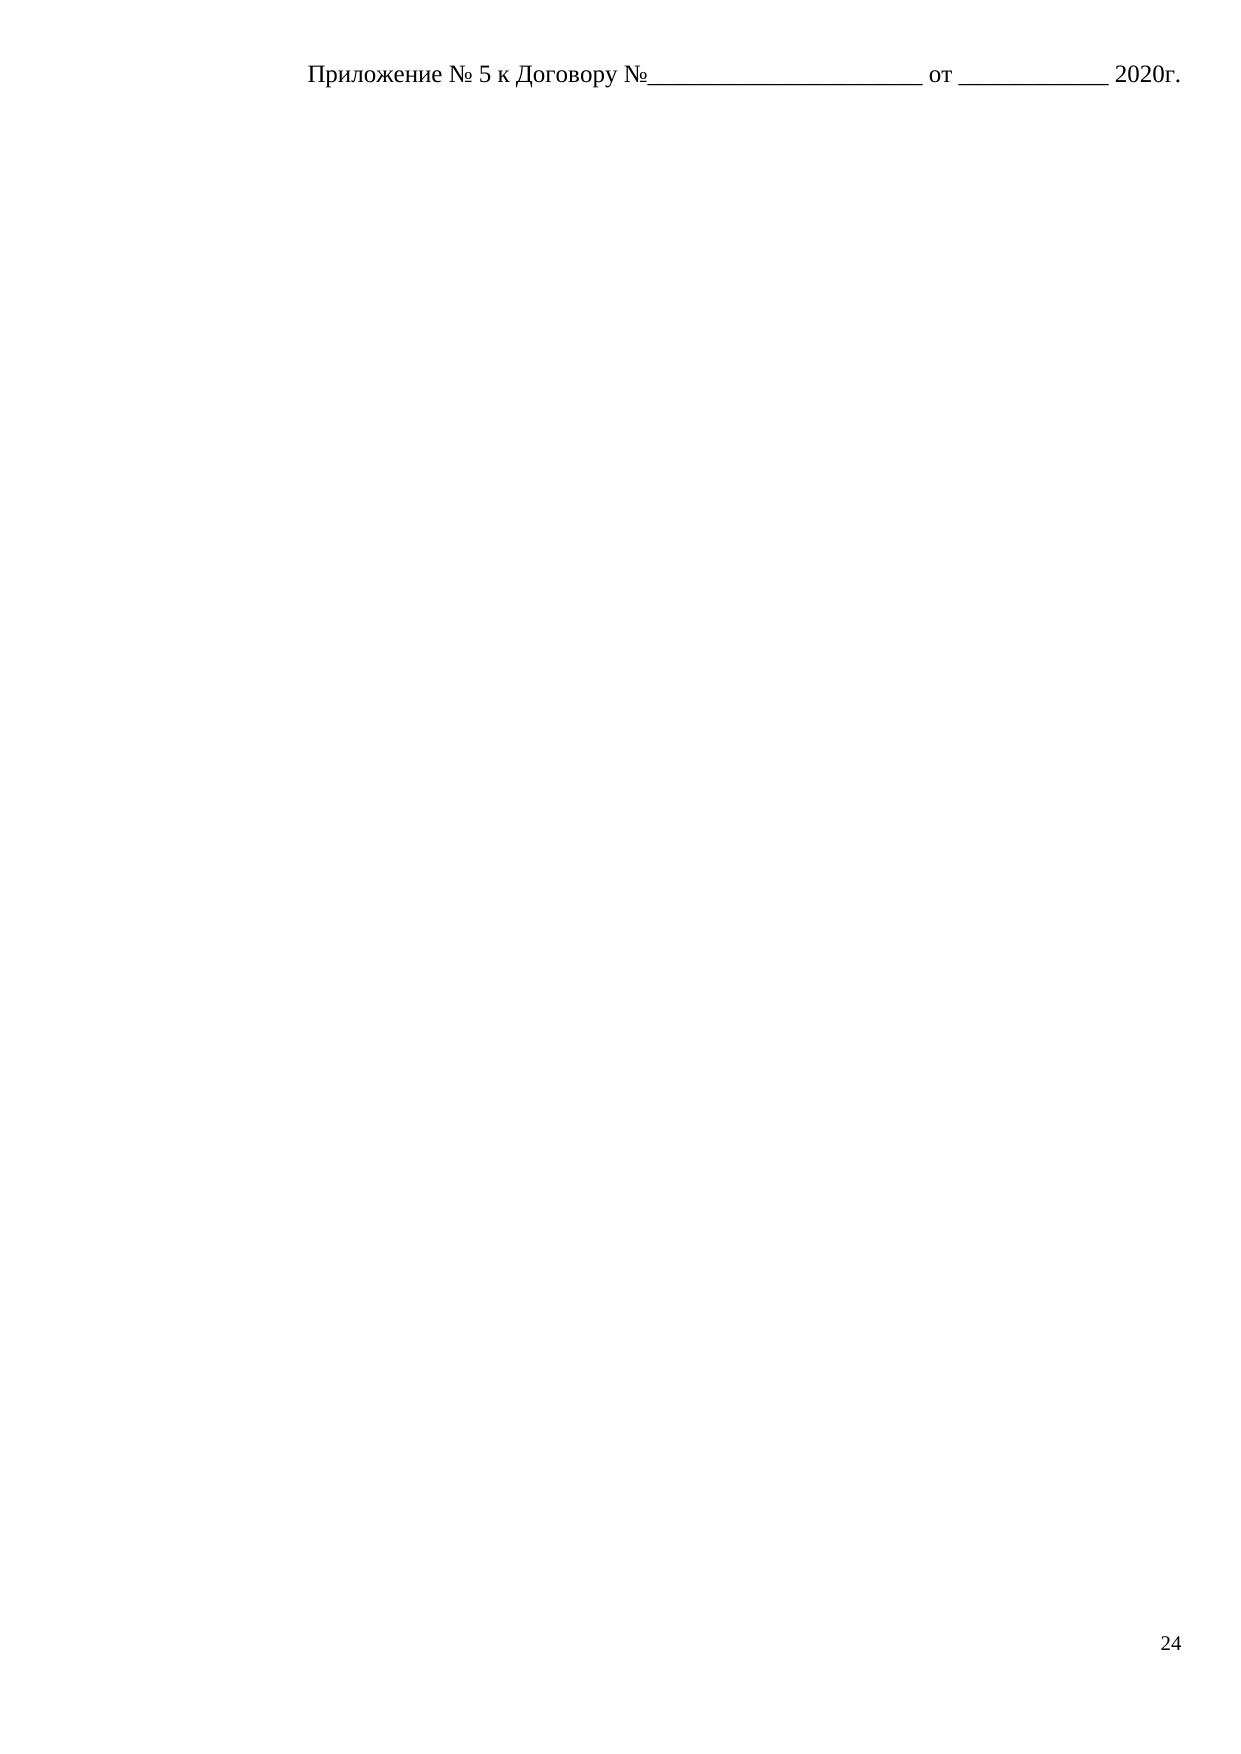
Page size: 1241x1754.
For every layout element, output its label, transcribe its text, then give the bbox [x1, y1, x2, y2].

text Приложение № 5 к Договору №______________________ от ____________ 2020г. [118, 59, 1181, 88]
